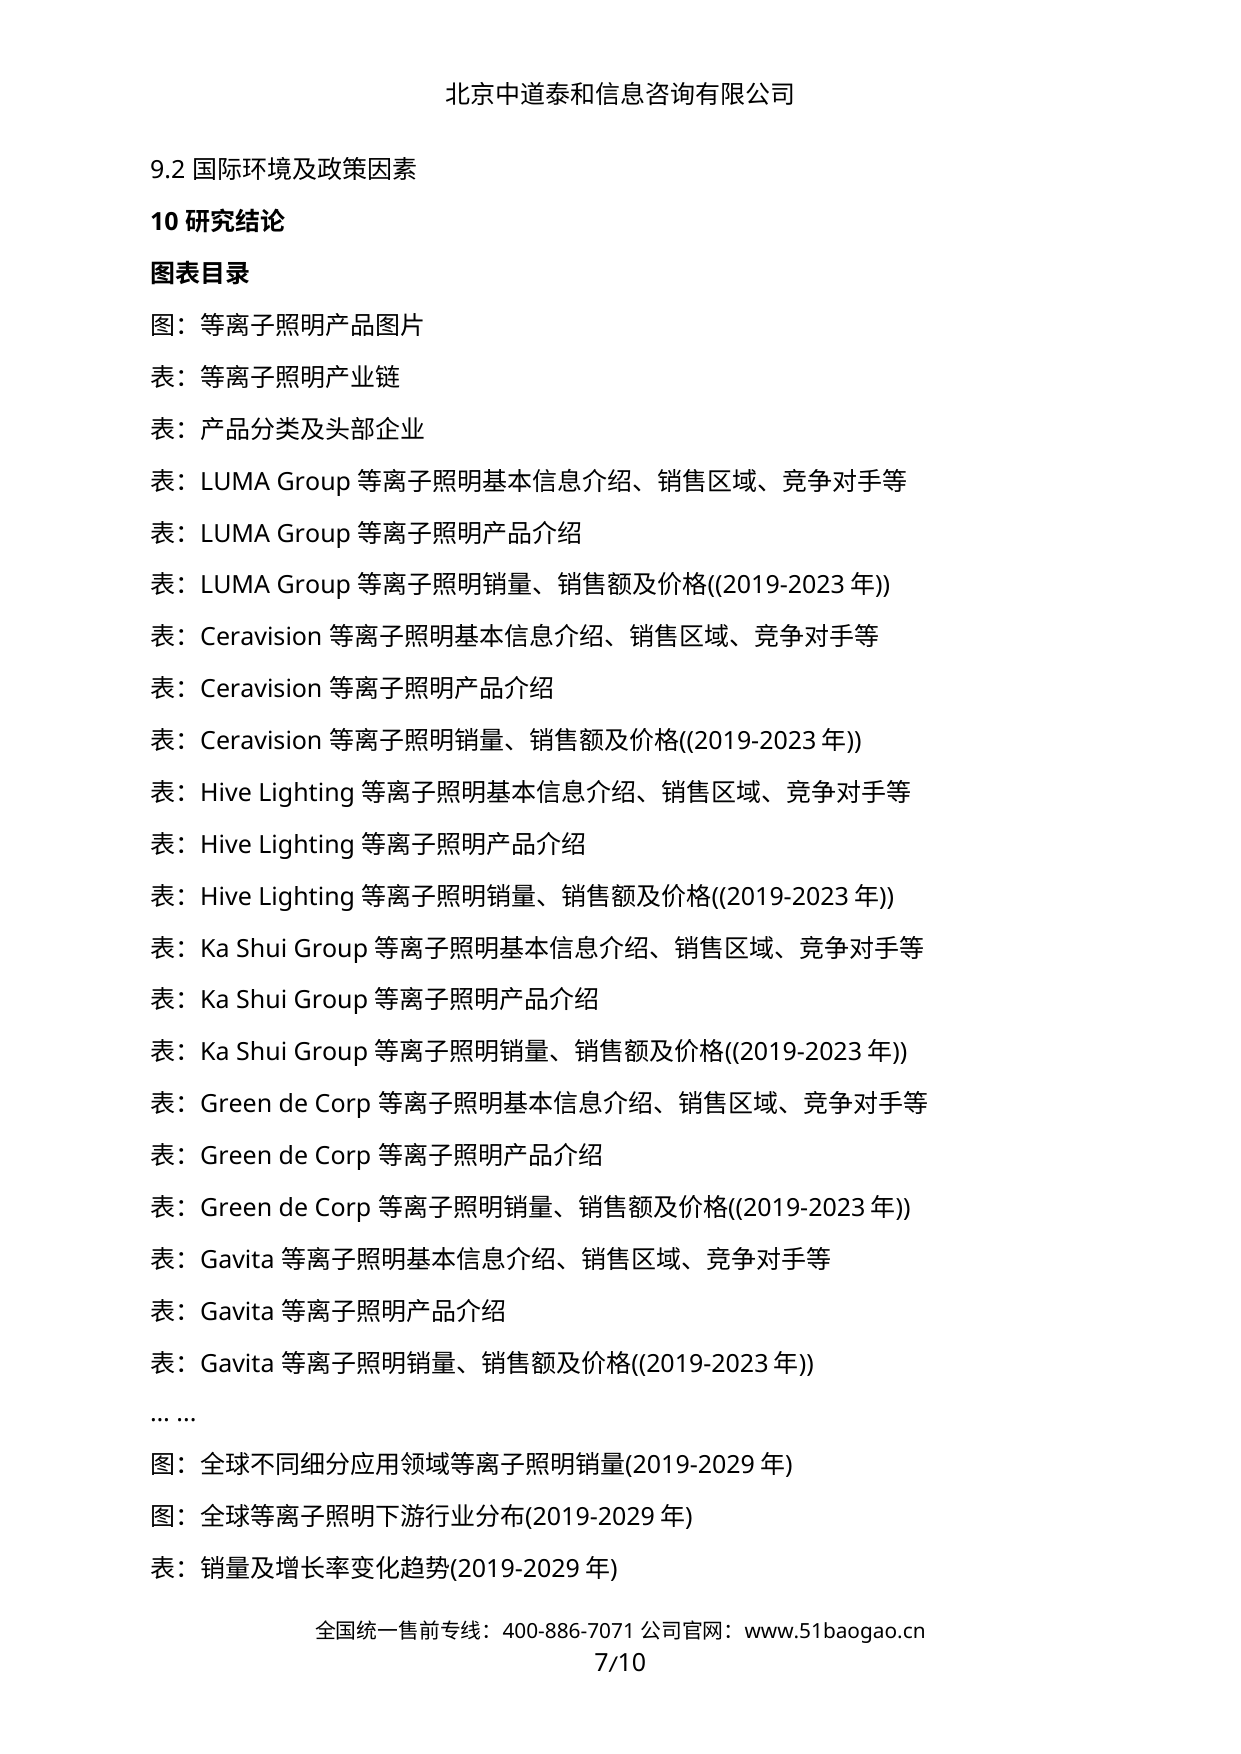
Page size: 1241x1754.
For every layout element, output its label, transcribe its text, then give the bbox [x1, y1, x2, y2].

text 表：等离子照明产业链 [150, 357, 1090, 394]
text 10 研究结论 [150, 202, 1090, 238]
text 表：Gavita 等离子照明产品介绍 [150, 1291, 1090, 1327]
text 图：全球等离子照明下游行业分布(2019-2029年) [150, 1497, 1090, 1533]
text 表：Hive Lighting 等离子照明产品介绍 [150, 824, 1090, 861]
text 表：Ka Shui Group 等离子照明产品介绍 [150, 980, 1090, 1016]
text 表：Green de Corp 等离子照明基本信息介绍、销售区域、竞争对手等 [150, 1084, 1090, 1120]
text 表：Green de Corp 等离子照明销量、销售额及价格((2019-2023年)) [150, 1187, 1090, 1224]
text … ... [150, 1395, 1090, 1429]
text 表：Hive Lighting 等离子照明销量、销售额及价格((2019-2023年)) [150, 876, 1090, 912]
text 表：Ka Shui Group 等离子照明基本信息介绍、销售区域、竞争对手等 [150, 928, 1090, 964]
text 表：Green de Corp 等离子照明产品介绍 [150, 1136, 1090, 1172]
text 表：Gavita 等离子照明销量、销售额及价格((2019-2023年)) [150, 1343, 1090, 1379]
text 表：销量及增长率变化趋势(2019-2029年) [150, 1548, 1090, 1585]
text 表：Gavita 等离子照明基本信息介绍、销售区域、竞争对手等 [150, 1239, 1090, 1276]
text 表：LUMA Group 等离子照明基本信息介绍、销售区域、竞争对手等 [150, 461, 1090, 497]
text 表：Ka Shui Group 等离子照明销量、销售额及价格((2019-2023年)) [150, 1032, 1090, 1068]
text 表：Ceravision 等离子照明基本信息介绍、销售区域、竞争对手等 [150, 617, 1090, 653]
text 表：产品分类及头部企业 [150, 409, 1090, 446]
text 表：LUMA Group 等离子照明销量、销售额及价格((2019-2023年)) [150, 565, 1090, 601]
text 图：等离子照明产品图片 [150, 306, 1090, 342]
text 9.2 国际环境及政策因素 [150, 150, 1090, 186]
text 表：Ceravision 等离子照明销量、销售额及价格((2019-2023年)) [150, 721, 1090, 757]
text 图：全球不同细分应用领域等离子照明销量(2019-2029年) [150, 1445, 1090, 1481]
text 图表目录 [150, 254, 1090, 290]
text 表：LUMA Group 等离子照明产品介绍 [150, 513, 1090, 549]
text 表：Hive Lighting 等离子照明基本信息介绍、销售区域、竞争对手等 [150, 772, 1090, 809]
text 表：Ceravision 等离子照明产品介绍 [150, 669, 1090, 705]
